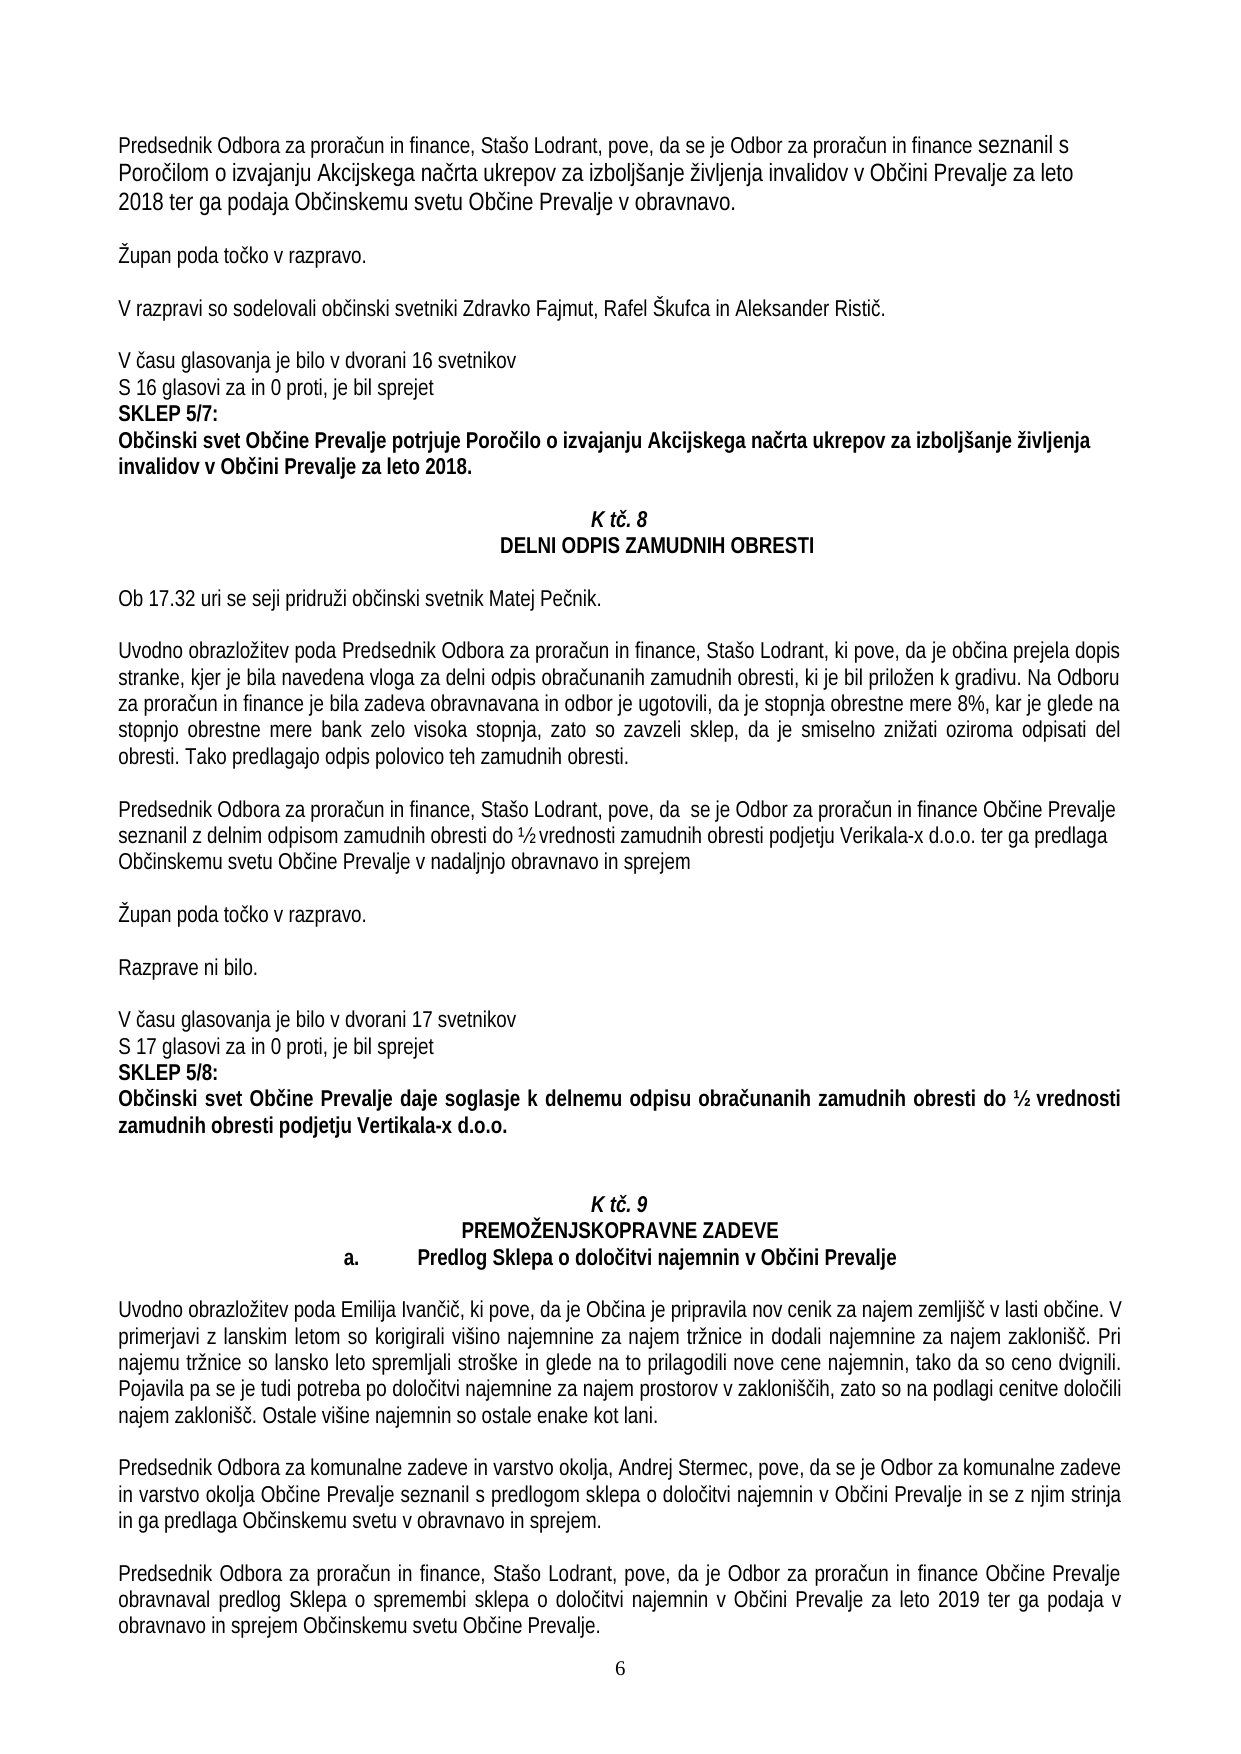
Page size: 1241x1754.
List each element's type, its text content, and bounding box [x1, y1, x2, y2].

text Predsednik Odbora za proračun in finance, Stašo Lodrant, pove, da se je Odbor za proračun in finance seznanil s Poročilom o izvajanju Akcijskega načrta ukrepov za izboljšanje življenja invalidov v Občini Prevalje za leto 2018 ter ga podaja Občinskemu svetu Občine Prevalje v obravnavo. [118, 130, 1122, 216]
text SKLEP 5/8: [118, 1059, 1122, 1085]
text a. Predlog Sklepa o določitvi najemnin v Občini Prevalje [118, 1243, 1122, 1270]
text S 17 glasovi za in 0 proti, je bil sprejet [118, 1033, 1122, 1059]
text Razprave ni bilo. [118, 954, 1122, 980]
text V času glasovanja je bilo v dvorani 16 svetnikov [118, 347, 1122, 374]
text Uvodno obrazložitev poda Predsednik Odbora za proračun in finance, Stašo Lodrant, ki pove, da je občina prejela dopis stranke, kjer je bila navedena vloga za delni odpis obračunanih zamudnih obresti, ki je bil priložen k gradivu. Na Odboru za proračun in finance je bila zadeva obravnavana in odbor je ugotovili, da je stopnja obrestne mere 8%, kar je glede na stopnjo obrestne mere bank zelo visoka stopnja, zato so zavzeli sklep, da je smiselno znižati oziroma odpisati del obresti. Tako predlagajo odpis polovico teh zamudnih obresti. [118, 637, 1122, 769]
text S 16 glasovi za in 0 proti, je bil sprejet [118, 374, 1122, 400]
text Premoženjskopravne zadeve [118, 1217, 1122, 1243]
text V času glasovanja je bilo v dvorani 17 svetnikov [118, 1006, 1122, 1033]
text Predsednik Odbora za komunalne zadeve in varstvo okolja, Andrej Stermec, pove, da se je Odbor za komunalne zadeve in varstvo okolja Občine Prevalje seznanil s predlogom sklepa o določitvi najemnin v Občini Prevalje in se z njim strinja in ga predlaga Občinskemu svetu v obravnavo in sprejem. [118, 1454, 1122, 1533]
text Delni odpis zamudnih obresti [118, 532, 1122, 558]
text Občinski svet Občine Prevalje daje soglasje k delnemu odpisu obračunanih zamudnih obresti do ½ vrednosti zamudnih obresti podjetju Vertikala-x d.o.o. [118, 1085, 1122, 1138]
text Ob 17.32 uri se seji pridruži občinski svetnik Matej Pečnik. [118, 585, 1122, 611]
text Občinski svet Občine Prevalje potrjuje Poročilo o izvajanju Akcijskega načrta ukrepov za izboljšanje življenja invalidov v Občini Prevalje za leto 2018. [118, 427, 1122, 479]
text Župan poda točko v razpravo. [118, 901, 1122, 927]
text V razpravi so sodelovali občinski svetniki Zdravko Fajmut, Rafel Škufca in Aleksander Ristič. [118, 295, 1122, 321]
text Predsednik Odbora za proračun in finance, Stašo Lodrant, pove, da se je Odbor za proračun in finance Občine Prevalje seznanil z delnim odpisom zamudnih obresti do ½ vrednosti zamudnih obresti podjetju Verikala-x d.o.o. ter ga predlaga Občinskemu svetu Občine Prevalje v nadaljnjo obravnavo in sprejem [118, 796, 1122, 874]
text K tč. 8 [118, 506, 1122, 532]
text Predsednik Odbora za proračun in finance, Stašo Lodrant, pove, da je Odbor za proračun in finance Občine Prevalje obravnaval predlog Sklepa o spremembi sklepa o določitvi najemnin v Občini Prevalje za leto 2019 ter ga podaja v obravnavo in sprejem Občinskemu svetu Občine Prevalje. [118, 1560, 1122, 1639]
text SKLEP 5/7: [118, 400, 1122, 427]
text K tč. 9 [118, 1191, 1122, 1217]
text Uvodno obrazložitev poda Emilija Ivančič, ki pove, da je Občina je pripravila nov cenik za najem zemljišč v lasti občine. V primerjavi z lanskim letom so korigirali višino najemnine za najem tržnice in dodali najemnine za najem zaklonišč. Pri najemu tržnice so lansko leto spremljali stroške in glede na to prilagodili nove cene najemnin, tako da so ceno dvignili. Pojavila pa se je tudi potreba po določitvi najemnine za najem prostorov v zakloniščih, zato so na podlagi cenitve določili najem zaklonišč. Ostale višine najemnin so ostale enake kot lani. [118, 1296, 1122, 1428]
text Župan poda točko v razpravo. [118, 242, 1122, 268]
